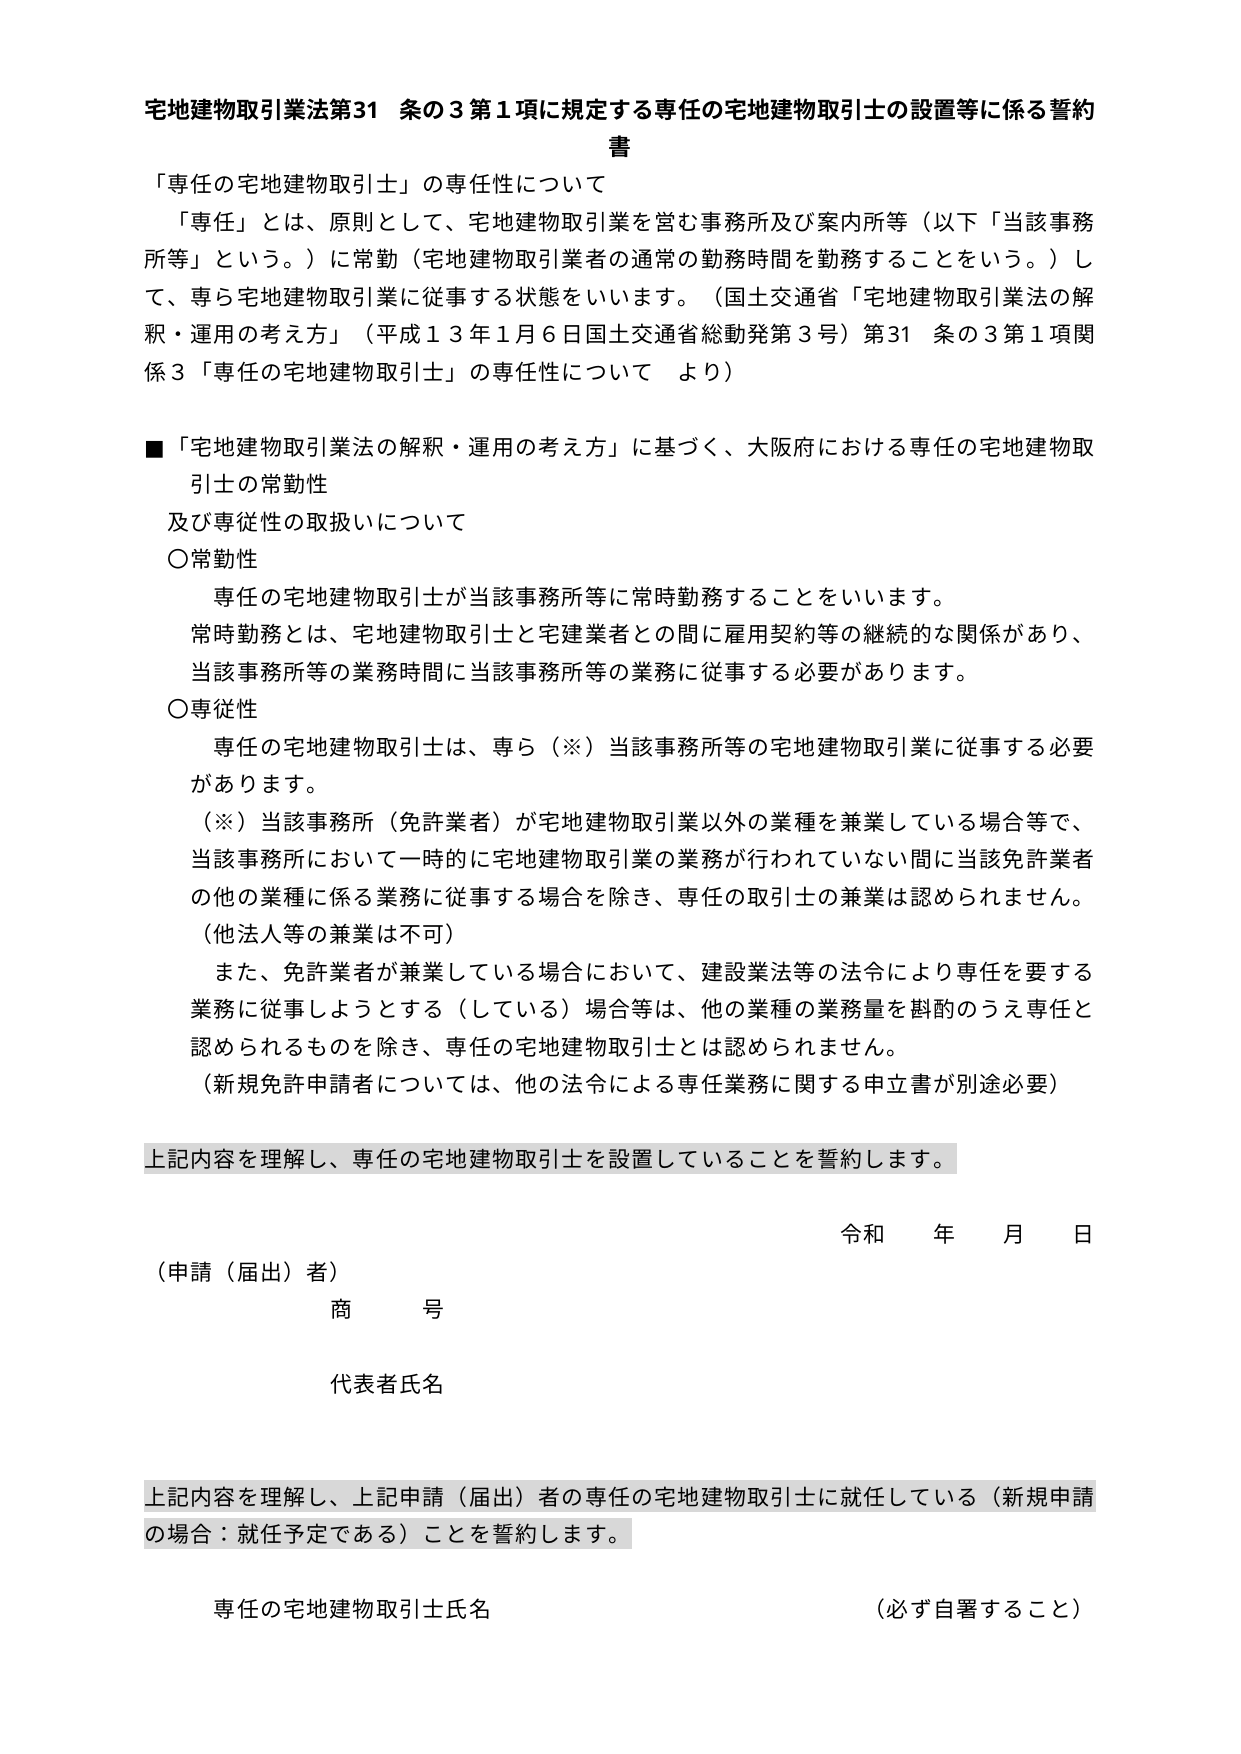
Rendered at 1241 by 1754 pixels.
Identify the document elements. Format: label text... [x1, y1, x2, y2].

text ■「宅地建物取引業法の解釈・運用の考え方」に基づく、大阪府における専任の宅地建物取引士の常勤性 [144, 427, 1096, 502]
text 上記内容を理解し、専任の宅地建物取引士を設置していることを誓約します。 [144, 1139, 1096, 1177]
text 商 号 [144, 1289, 1009, 1327]
text 「専任の宅地建物取引士」の専任性について [144, 164, 1096, 202]
text （新規免許申請者については、他の法令による専任業務に関する申立書が別途必要） [144, 1064, 1096, 1102]
text 上記内容を理解し、上記申請（届出）者の専任の宅地建物取引士に就任している（新規申請の場合：就任予定である）ことを誓約します。 [144, 1512, 1096, 1552]
text 専任の宅地建物取引士は、専ら（※）当該事務所等の宅地建物取引業に従事する必要があります。 [177, 727, 1096, 802]
text 〇専従性 [144, 689, 1096, 727]
text 「専任」とは、原則として、宅地建物取引業を営む事務所及び案内所等（以下「当該事務所等」という。）に常勤（宅地建物取引業者の通常の勤務時間を勤務することをいう。）して、専ら宅地建物取引業に従事する状態をいいます。（国土交通省「宅地建物取引業法の解釈・運用の考え方」（平成１３年１月６日国土交通省総動発第３号）第31条の３第１項関係３「専任の宅地建物取引士」の専任性について より） [144, 202, 1096, 389]
text （※）当該事務所（免許業者）が宅地建物取引業以外の業種を兼業している場合等で、当該事務所において一時的に宅地建物取引業の業務が行われていない間に当該免許業者の他の業種に係る業務に従事する場合を除き、専任の取引士の兼業は認められません。（他法人等の兼業は不可） [179, 802, 1096, 952]
text 代表者氏名 [144, 1364, 1009, 1402]
text （申請（届出）者） [144, 1252, 1096, 1289]
text 常時勤務とは、宅地建物取引士と宅建業者との間に雇用契約等の継続的な関係があり、当該事務所等の業務時間に当該事務所等の業務に従事する必要があります。 [177, 614, 1096, 689]
text 宅地建物取引業法第31条の３第１項に規定する専任の宅地建物取引士の設置等に係る誓約書 [144, 89, 1096, 164]
text 及び専従性の取扱いについて [164, 502, 1096, 539]
text 令和 年 月 日 [144, 1214, 1096, 1252]
text 専任の宅地建物取引士が当該事務所等に常時勤務することをいいます。 [157, 577, 1096, 614]
text また、免許業者が兼業している場合において、建設業法等の法令により専任を要する業務に従事しようとする（している）場合等は、他の業種の業務量を斟酌のうえ専任と認められるものを除き、専任の宅地建物取引士とは認められません。 [184, 952, 1096, 1064]
text 〇常勤性 [144, 539, 1096, 577]
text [144, 1589, 1096, 1627]
